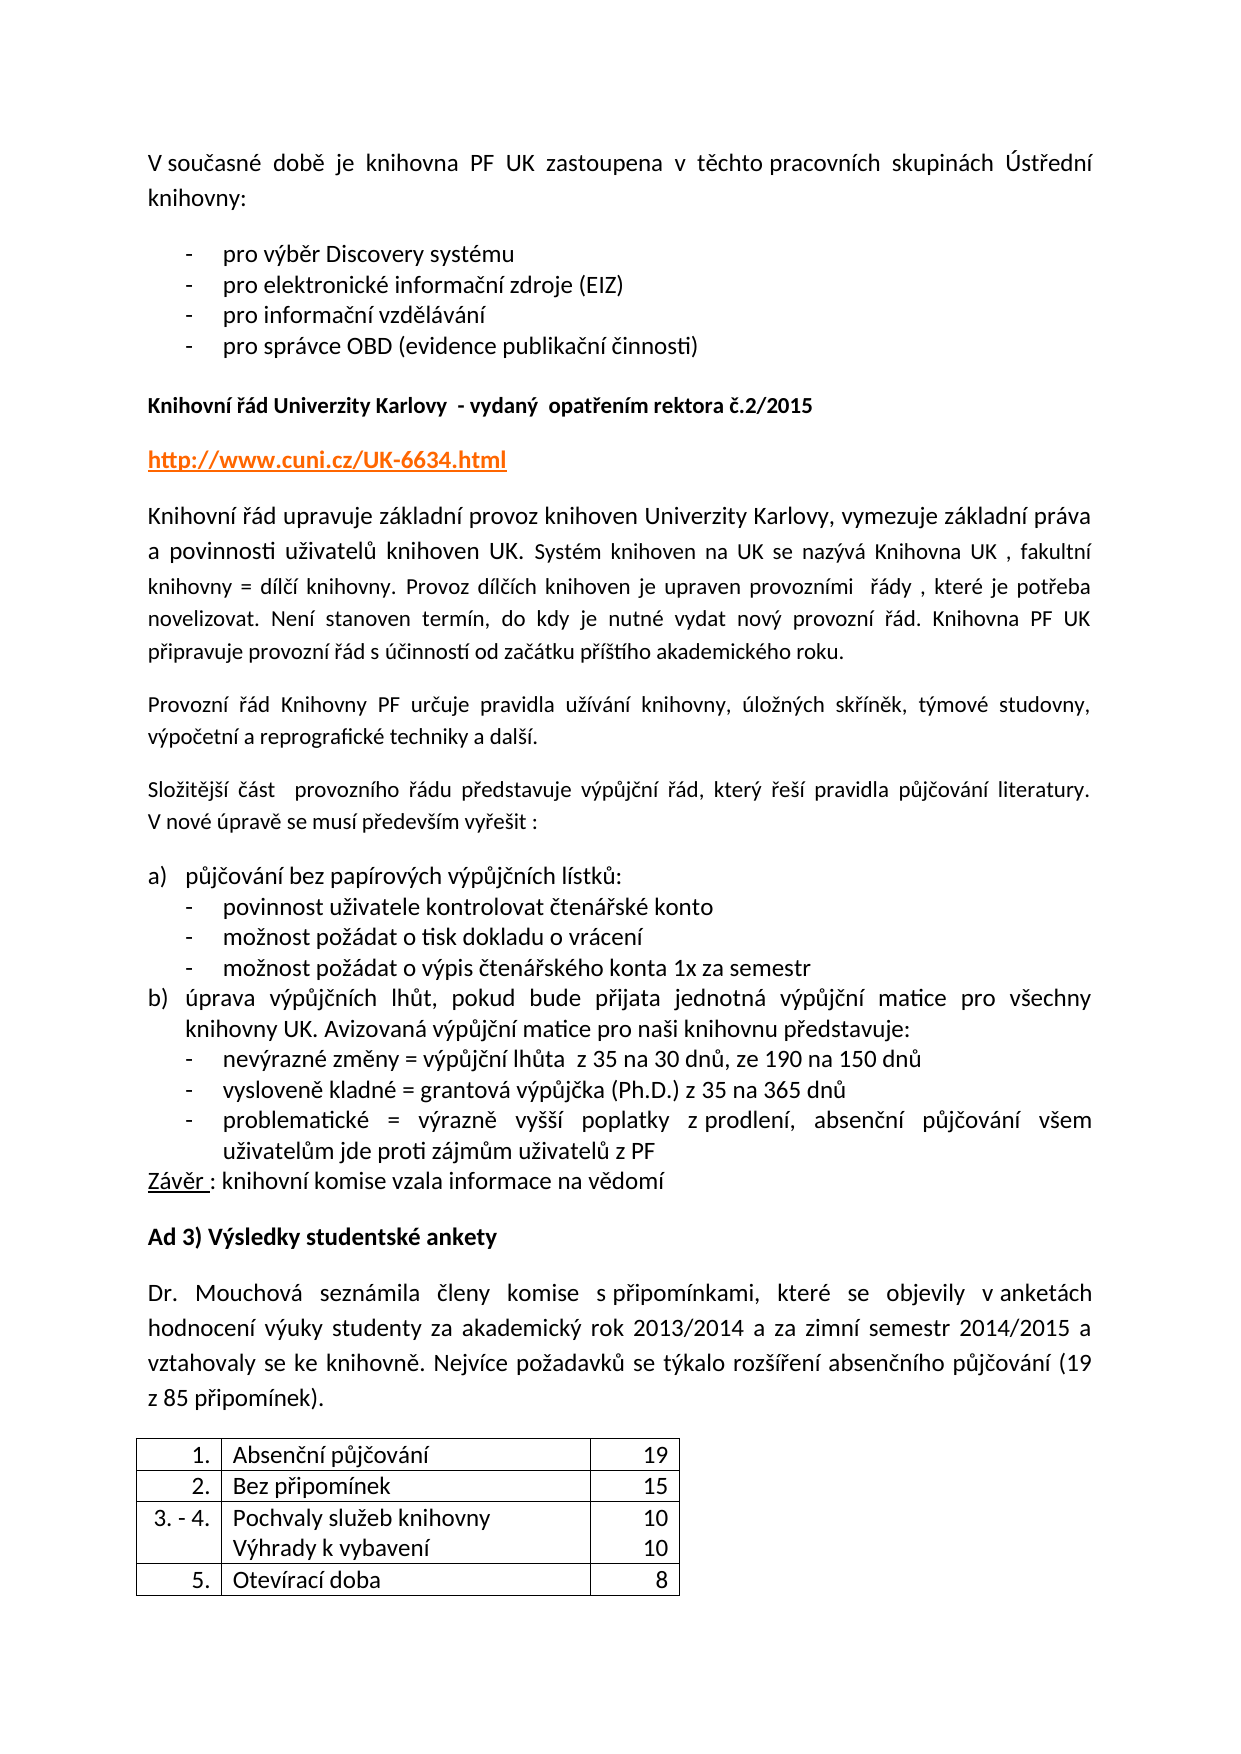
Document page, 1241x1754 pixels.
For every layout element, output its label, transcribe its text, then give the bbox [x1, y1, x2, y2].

table_cell 2. [137, 1471, 221, 1501]
table_cell Pochvaly služeb knihovny Výhrady k vybavení [222, 1502, 590, 1563]
table_header Absenční půjčování [222, 1439, 590, 1469]
list úprava výpůjčních lhůt, pokud bude přijata jednotná výpůjční matice pro všechny knihovny UK. Avizovaná výpůjční matice pro naši knihovnu představuje: [148, 982, 1093, 1043]
text Dr. Mouchová seznámila členy komise s připomínkami, které se objevily v anketách hodnocení výuky studenty za akademický rok 2013/2014 a za zimní semestr 2014/2015 a vztahovaly se ke knihovně. Nejvíce požadavků se týkalo rozšíření absenčního půjčování (19 z 85 připomínek). [148, 1277, 1093, 1413]
list vysloveně kladné = grantová výpůjčka (Ph.D.) z 35 na 365 dnů [185, 1074, 1093, 1104]
text http://www.cuni.cz/UK-6634.html [148, 444, 1093, 474]
text Složitější část provozního řádu představuje výpůjční řád, který řeší pravidla půjčování literatury. V nové úpravě se musí především vyřešit : [148, 775, 1093, 835]
list pro informační vzdělávání [185, 299, 1093, 330]
text V současné době je knihovna PF UK zastoupena v těchto pracovních skupinách Ústřední knihovny: [148, 148, 1093, 213]
list problematické = výrazně vyšší poplatky z prodlení, absenční půjčování všem uživatelům jde proti zájmům uživatelů z PF [185, 1104, 1093, 1165]
table_cell Bez připomínek [222, 1471, 590, 1501]
table_cell Otevírací doba [222, 1564, 590, 1595]
list nevýrazné změny = výpůjční lhůta z 35 na 30 dnů, ze 190 na 150 dnů [185, 1043, 1093, 1074]
table_cell 15 [591, 1471, 679, 1501]
list pro výběr Discovery systému [185, 238, 1093, 269]
list povinnost uživatele kontrolovat čtenářské konto [185, 891, 1093, 921]
table_cell 5. [137, 1564, 221, 1595]
text Provozní řád Knihovny PF určuje pravidla užívání knihovny, úložných skříněk, týmové studovny, výpočetní a reprografické techniky a další. [148, 690, 1093, 750]
list možnost požádat o výpis čtenářského konta 1x za semestr [185, 952, 1093, 982]
text Knihovní řád upravuje základní provoz knihoven Univerzity Karlovy, vymezuje základní práva a povinnosti uživatelů knihoven UK. Systém knihoven na UK se nazývá Knihovna UK , fakultní knihovny = dílčí knihovny. Provoz dílčích knihoven je upraven provozními řády , které je potřeba novelizovat. Není stanoven termín, do kdy je nutné vydat nový provozní řád. Knihovna PF UK připravuje provozní řád s účinností od začátku příštího akademického roku. [148, 500, 1093, 665]
table_header 1. [137, 1439, 221, 1469]
text Ad 3) Výsledky studentské ankety [148, 1221, 1093, 1252]
list pro správce OBD (evidence publikační činnosti) [185, 330, 1093, 361]
text Závěr : knihovní komise vzala informace na vědomí [148, 1165, 1093, 1196]
text Knihovní řád Univerzity Karlovy - vydaný opatřením rektora č.2/2015 [148, 391, 1093, 419]
table_cell 10 10 [591, 1502, 679, 1563]
list možnost požádat o tisk dokladu o vrácení [185, 921, 1093, 952]
table_cell 3. - 4. [137, 1502, 221, 1563]
table_header 19 [591, 1439, 679, 1469]
list pro elektronické informační zdroje (EIZ) [185, 269, 1093, 299]
list půjčování bez papírových výpůjčních lístků: [148, 860, 1093, 891]
table_cell 8 [591, 1564, 679, 1595]
